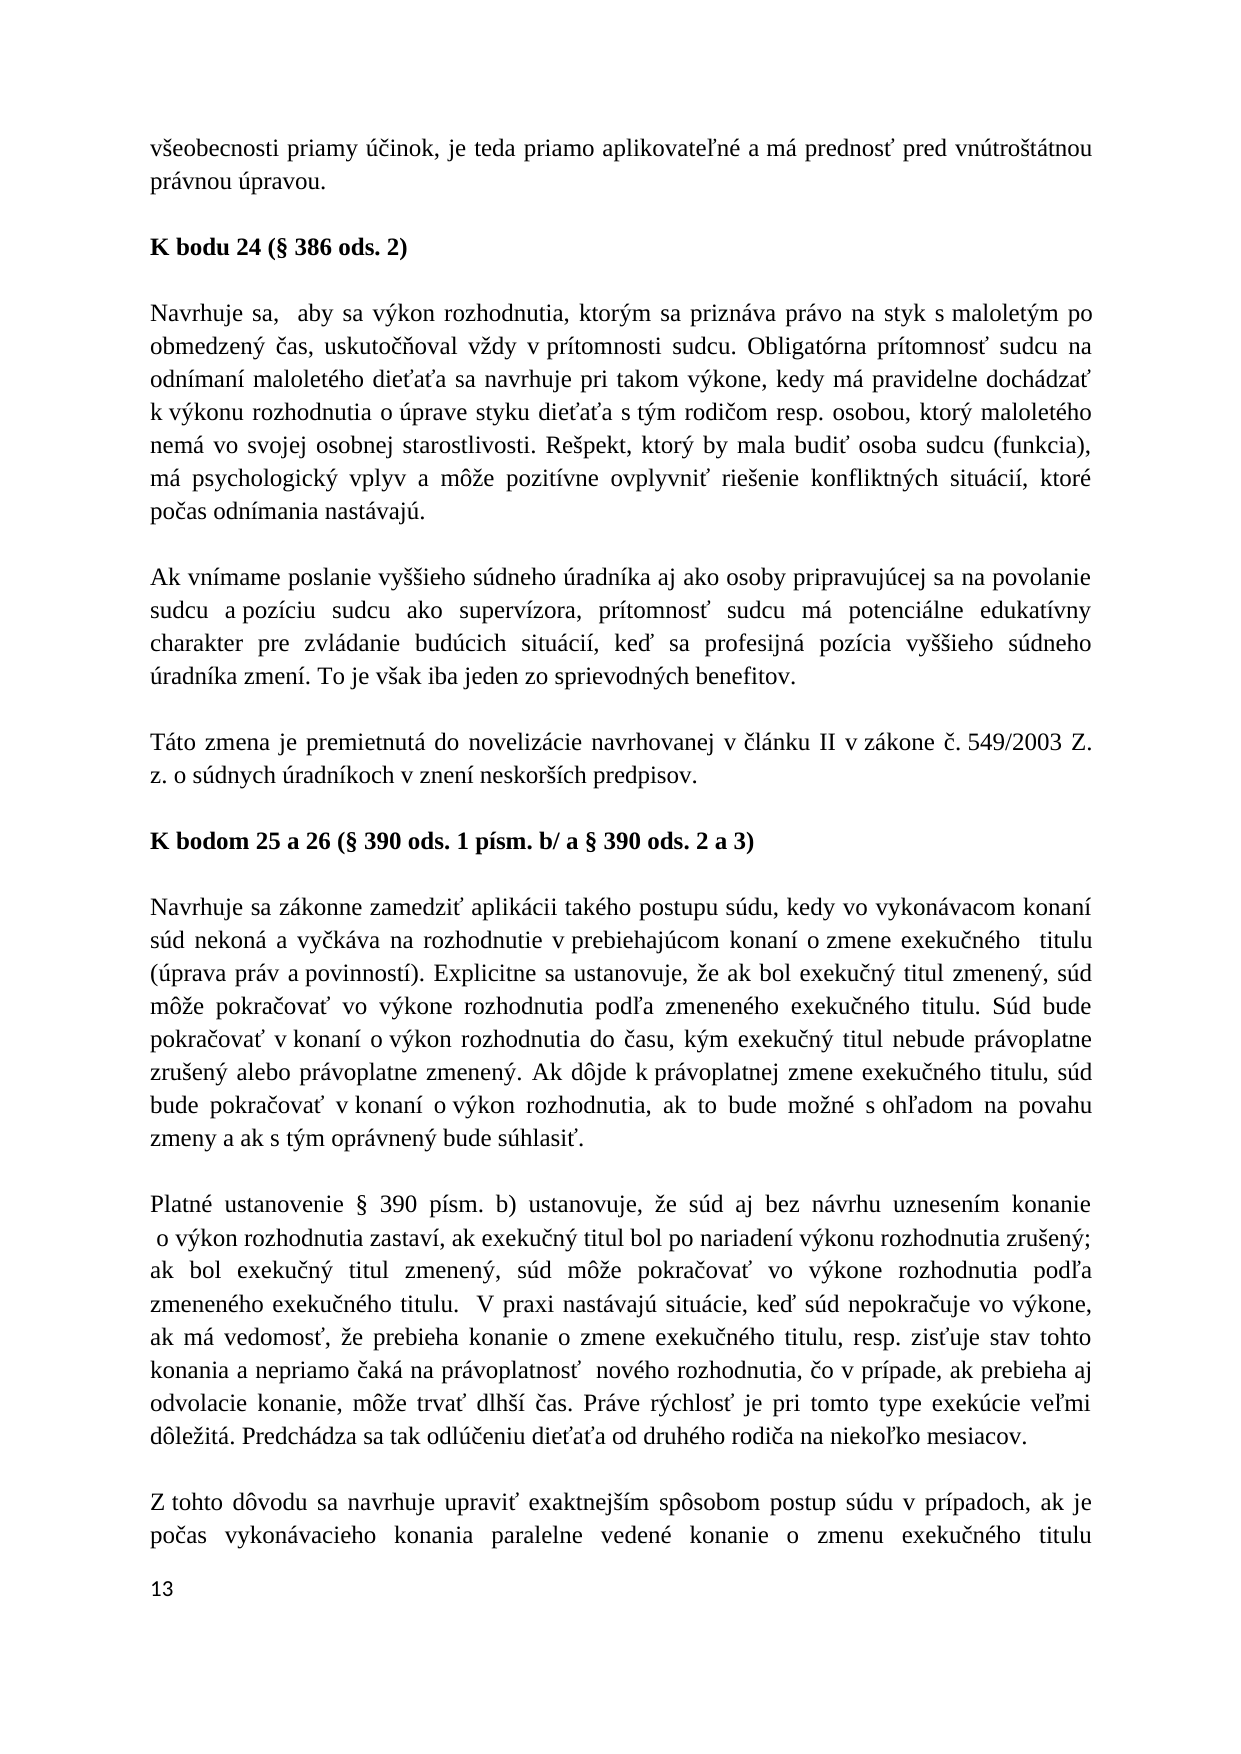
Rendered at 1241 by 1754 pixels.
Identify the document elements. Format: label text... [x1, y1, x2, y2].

text Platné ustanovenie § 390 písm. b) ustanovuje, že súd aj bez návrhu uznesením konanie o výkon rozhodnutia zastaví, ak exekučný titul bol po nariadení výkonu rozhodnutia zrušený; ak bol exekučný titul zmenený, súd môže pokračovať vo výkone rozhodnutia podľa zmeneného exekučného titulu. V praxi nastávajú situácie, keď súd nepokračuje vo výkone, ak má vedomosť, že prebieha konanie o zmene exekučného titulu, resp. zisťuje stav tohto konania a nepriamo čaká na právoplatnosť nového rozhodnutia, čo v prípade, ak prebieha aj odvolacie konanie, môže trvať dlhší čas. Práve rýchlosť je pri tomto type exekúcie veľmi dôležitá. Predchádza sa tak odlúčeniu dieťaťa od druhého rodiča na niekoľko mesiacov. [150, 1189, 1092, 1449]
text K bodu 24 (§ 386 ods. 2) [150, 232, 1092, 261]
text Ak vnímame poslanie vyššieho súdneho úradníka aj ako osoby pripravujúcej sa na povolanie sudcu a pozíciu sudcu ako supervízora, prítomnosť sudcu má potenciálne edukatívny charakter pre zvládanie budúcich situácií, keď sa profesijná pozícia vyššieho súdneho úradníka zmení. To je však iba jeden zo sprievodných benefitov. [150, 562, 1092, 690]
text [150, 133, 1092, 195]
text Navrhuje sa, aby sa výkon rozhodnutia, ktorým sa priznáva právo na styk s maloletým po obmedzený čas, uskutočňoval vždy v prítomnosti sudcu. Obligatórna prítomnosť sudcu na odnímaní maloletého dieťaťa sa navrhuje pri takom výkone, kedy má pravidelne dochádzať k výkonu rozhodnutia o úprave styku dieťaťa s tým rodičom resp. osobou, ktorý maloletého nemá vo svojej osobnej starostlivosti. Rešpekt, ktorý by mala budiť osoba sudcu (funkcia), má psychologický vplyv a môže pozitívne ovplyvniť riešenie konfliktných situácií, ktoré počas odnímania nastávajú. [150, 298, 1092, 525]
list Navrhuje sa zákonne zamedziť aplikácii takého postupu súdu, kedy vo vykonávacom konaní súd nekoná a vyčkáva na rozhodnutie v prebiehajúcom konaní o zmene exekučného titulu (úprava práv a povinností). Explicitne sa ustanovuje, že ak bol exekučný titul zmenený, súd môže pokračovať vo výkone rozhodnutia podľa zmeneného exekučného titulu. Súd bude pokračovať v konaní o výkon rozhodnutia do času, kým exekučný titul nebude právoplatne zrušený alebo právoplatne zmenený. Ak dôjde k právoplatnej zmene exekučného titulu, súd bude pokračovať v konaní o výkon rozhodnutia, ak to bude možné s ohľadom na povahu zmeny a ak s tým oprávnený bude súhlasiť. [150, 892, 1092, 1152]
list Táto zmena je premietnutá do novelizácie navrhovanej v článku II v zákone č. 549/2003 Z. z. o súdnych úradníkoch v znení neskorších predpisov. [150, 727, 1092, 789]
text K bodom 25 a 26 (§ 390 ods. 1 písm. b/ a § 390 ods. 2 a 3) [150, 826, 1092, 855]
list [150, 1487, 1092, 1548]
